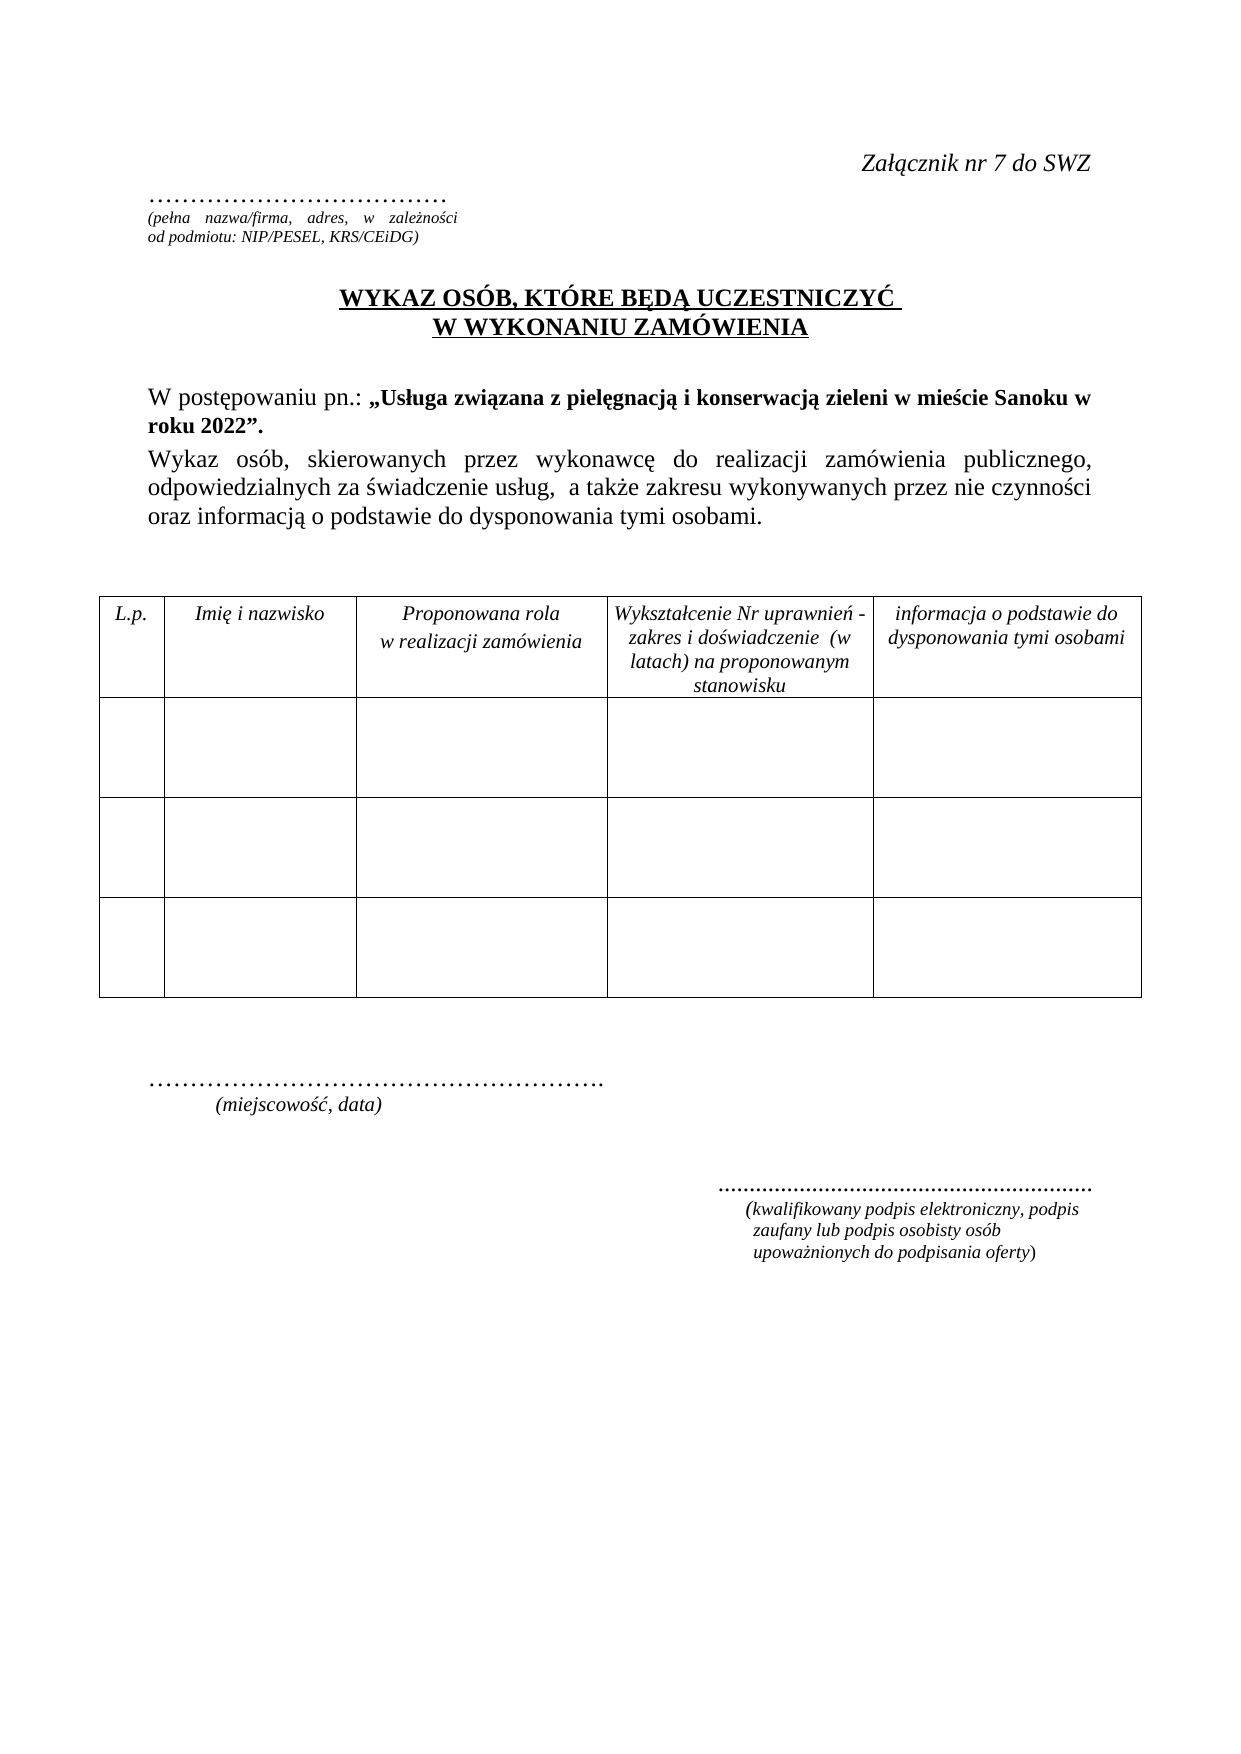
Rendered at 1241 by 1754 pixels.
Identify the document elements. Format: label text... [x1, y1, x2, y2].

text (kwalifikowany podpis elektroniczny, podpis zaufany lub podpis osobisty osób upoważnionych do podpisania oferty) [745, 1197, 1094, 1263]
table_cell [357, 798, 607, 897]
table_header Imię i nazwisko [165, 597, 356, 697]
text W postępowaniu pn.: „Usługa związana z pielęgnacją i konserwacją zieleni w mieście Sanoku w roku 2022”. [148, 382, 1093, 438]
text ………………………………………………. [148, 1063, 1093, 1092]
text (miejscowość, data) [148, 1092, 1093, 1116]
text Wykaz osób, skierowanych przez wykonawcę do realizacji zamówienia publicznego, odpowiedzialnych za świadczenie usług, a także zakresu wykonywanych przez nie czynności oraz informacją o podstawie do dysponowania tymi osobami. [148, 444, 1093, 530]
text Załącznik nr 7 do SWZ [148, 148, 1093, 176]
table_cell [165, 698, 356, 797]
table_cell [100, 698, 164, 797]
table_cell [874, 698, 1141, 797]
table_cell [608, 798, 873, 897]
table_cell [608, 898, 873, 997]
table_header Wykształcenie Nr uprawnień - zakres i doświadczenie (w latach) na proponowanym stanowisku [608, 597, 873, 697]
table_cell [165, 798, 356, 897]
table_cell [357, 698, 607, 797]
table_cell [100, 898, 164, 997]
table_cell [608, 698, 873, 797]
table_cell [874, 798, 1141, 897]
table_header Proponowana rola w realizacji zamówienia [357, 597, 607, 697]
text (pełna nazwa/firma, adres, w zależności od podmiotu: NIP/PESEL, KRS/CEiDG) [148, 207, 472, 246]
text WYKAZ OSÓB, KTÓRE BĘDĄ UCZESTNICZYĆ W WYKONANIU ZAMÓWIENIA [148, 283, 1093, 341]
text ……………………………… [148, 179, 472, 207]
table_cell [874, 898, 1141, 997]
table_cell [357, 898, 607, 997]
table_header informacja o podstawie do dysponowania tymi osobami [874, 597, 1141, 697]
text ............................................................ [148, 1140, 1093, 1197]
table_cell [100, 798, 164, 897]
table_header L.p. [100, 597, 164, 697]
table_cell [165, 898, 356, 997]
